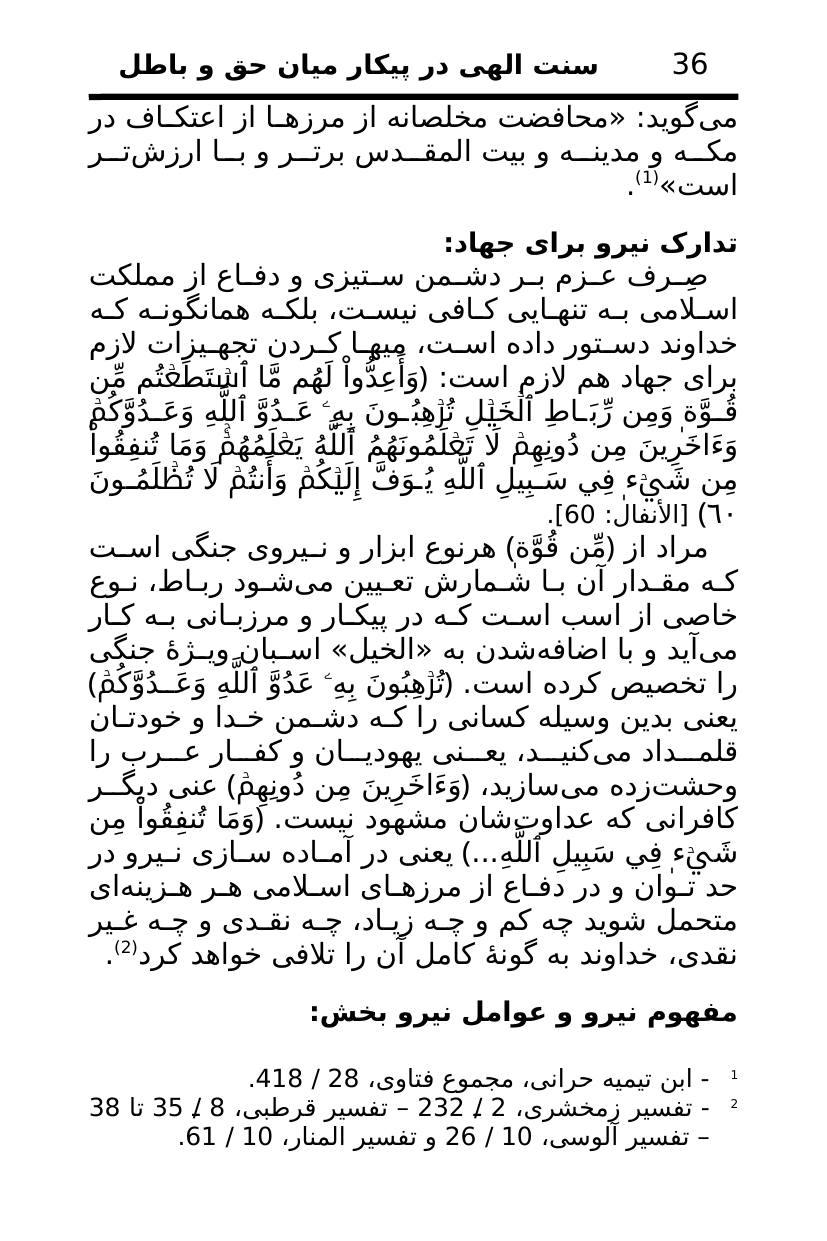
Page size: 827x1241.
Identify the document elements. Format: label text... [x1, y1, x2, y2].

text تدارک نیرو برای جهاد: [89, 227, 738, 258]
text مراد از ﴿مِّن قُوَّةٖ﴾ هرنوع ابزار و نیروی جنگی است که مقدار آن با شمارش تعیین می‌شود رباط، نوع خاصی از اسب است که در پیکار و مرزبانی به کار می‌آید و با اضافه‌شدن به «الخیل» اسبان ویژۀ جنگی را تخصیص کرده است. ﴿تُرۡهِبُونَ بِهِۦ عَدُوَّ ٱللَّهِ وَعَدُوَّكُمۡ﴾ یعنی بدین وسیله کسانی را که دشمن خدا و خودتان قلمداد می‌کنید، یعنی یهودیان و کفار عرب را وحشت‌زده می‌سازید، ﴿وَءَاخَرِينَ مِن دُونِهِمۡ﴾ عنی دیگر کافرانی که عداوت‌شان مشهود نیست. ﴿وَمَا تُنفِقُواْ مِن شَيۡءٖ فِي سَبِيلِ ٱللَّهِ...﴾ یعنی در آماده ‌سازی نیرو در حد توان و در دفاع از مرزهای اسلامی هر هزینه‌ای متحمل شوید چه کم و چه زیاد، چه نقدی و چه غیر نقدی، خداوند به گونۀ کامل آن را تلافی خواهد کرد(). [89, 530, 738, 972]
text صِرف عزم بر دشمن ستیزی و دفاع از مملکت اسلامی به تنهایی کافی نیست، بلکه همانگونه که خداوند دستور داده است، میها کردن تجهیزات لازم برای جهاد هم لازم است: ﴿وَأَعِدُّواْ لَهُم مَّا ٱسۡتَطَعۡتُم مِّن قُوَّةٖ وَمِن رِّبَاطِ ٱلۡخَيۡلِ تُرۡهِبُونَ بِهِۦ عَدُوَّ ٱللَّهِ وَعَدُوَّكُمۡ وَءَاخَرِينَ مِن دُونِهِمۡ لَا تَعۡلَمُونَهُمُ ٱللَّهُ يَعۡلَمُهُمۡۚ وَمَا تُنفِقُواْ مِن شَيۡءٖ فِي سَبِيلِ ٱللَّهِ يُوَفَّ إِلَيۡكُمۡ وَأَنتُمۡ لَا تُظۡلَمُونَ ٦٠﴾ [الأنفال: 60]. [89, 258, 738, 530]
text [89, 100, 738, 202]
text مفهوم نیرو و عوامل نیرو بخش: [89, 997, 738, 1028]
